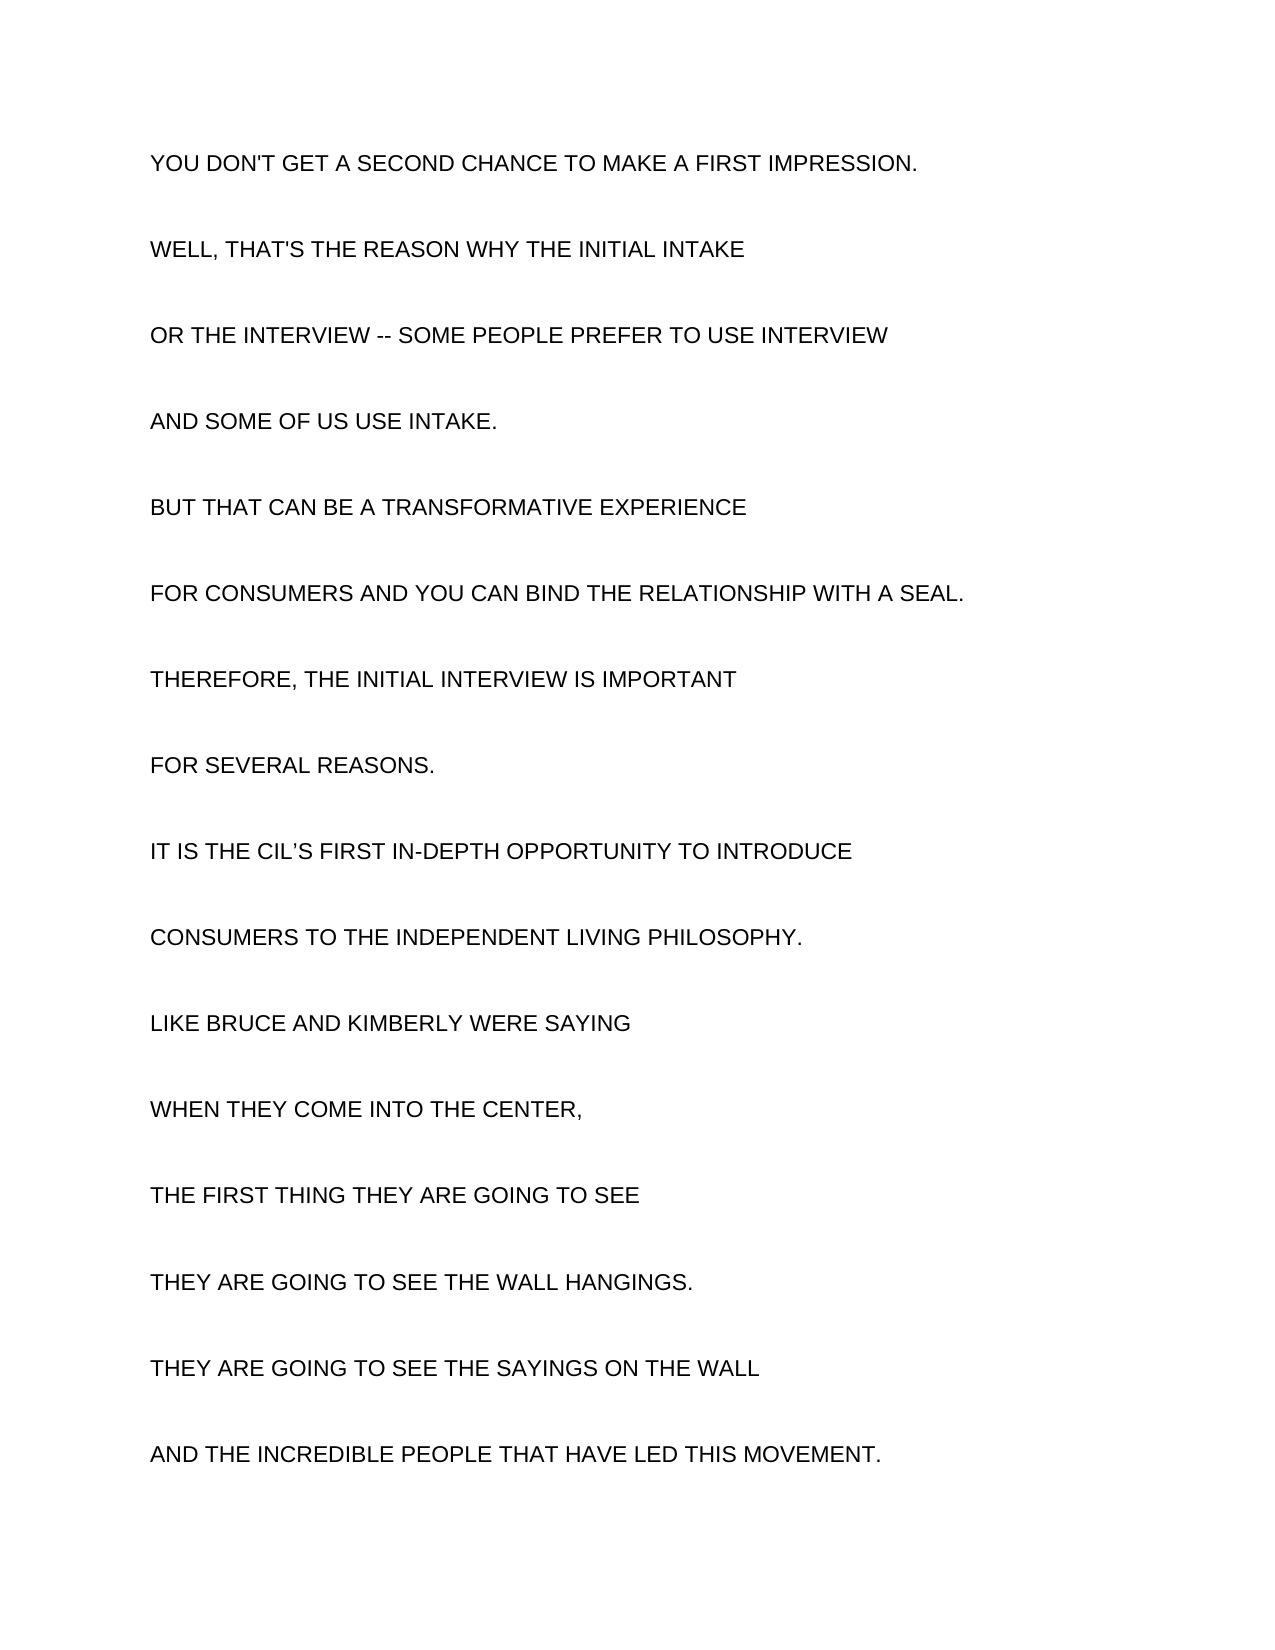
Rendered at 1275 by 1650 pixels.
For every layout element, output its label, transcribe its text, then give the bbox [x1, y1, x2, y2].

text IT IS THE CIL’S FIRST IN-DEPTH OPPORTUNITY TO INTRODUCE [150, 838, 1125, 865]
text YOU DON'T GET A SECOND CHANCE TO MAKE A FIRST IMPRESSION. [150, 150, 1125, 176]
text OR THE INTERVIEW -- SOME PEOPLE PREFER TO USE INTERVIEW [150, 322, 1125, 348]
text FOR CONSUMERS AND YOU CAN BIND THE RELATIONSHIP WITH A SEAL. [150, 580, 1125, 607]
text LIKE BRUCE AND KIMBERLY WERE SAYING [150, 1010, 1125, 1037]
text WELL, THAT'S THE REASON WHY THE INITIAL INTAKE [150, 236, 1125, 262]
text THEREFORE, THE INITIAL INTERVIEW IS IMPORTANT [150, 666, 1125, 693]
text BUT THAT CAN BE A TRANSFORMATIVE EXPERIENCE [150, 494, 1125, 521]
text THEY ARE GOING TO SEE THE SAYINGS ON THE WALL [150, 1354, 1125, 1381]
text CONSUMERS TO THE INDEPENDENT LIVING PHILOSOPHY. [150, 924, 1125, 951]
text AND SOME OF US USE INTAKE. [150, 408, 1125, 434]
text THE FIRST THING THEY ARE GOING TO SEE [150, 1182, 1125, 1209]
text FOR SEVERAL REASONS. [150, 752, 1125, 779]
text THEY ARE GOING TO SEE THE WALL HANGINGS. [150, 1268, 1125, 1295]
text WHEN THEY COME INTO THE CENTER, [150, 1096, 1125, 1123]
text AND THE INCREDIBLE PEOPLE THAT HAVE LED THIS MOVEMENT. [150, 1441, 1125, 1467]
